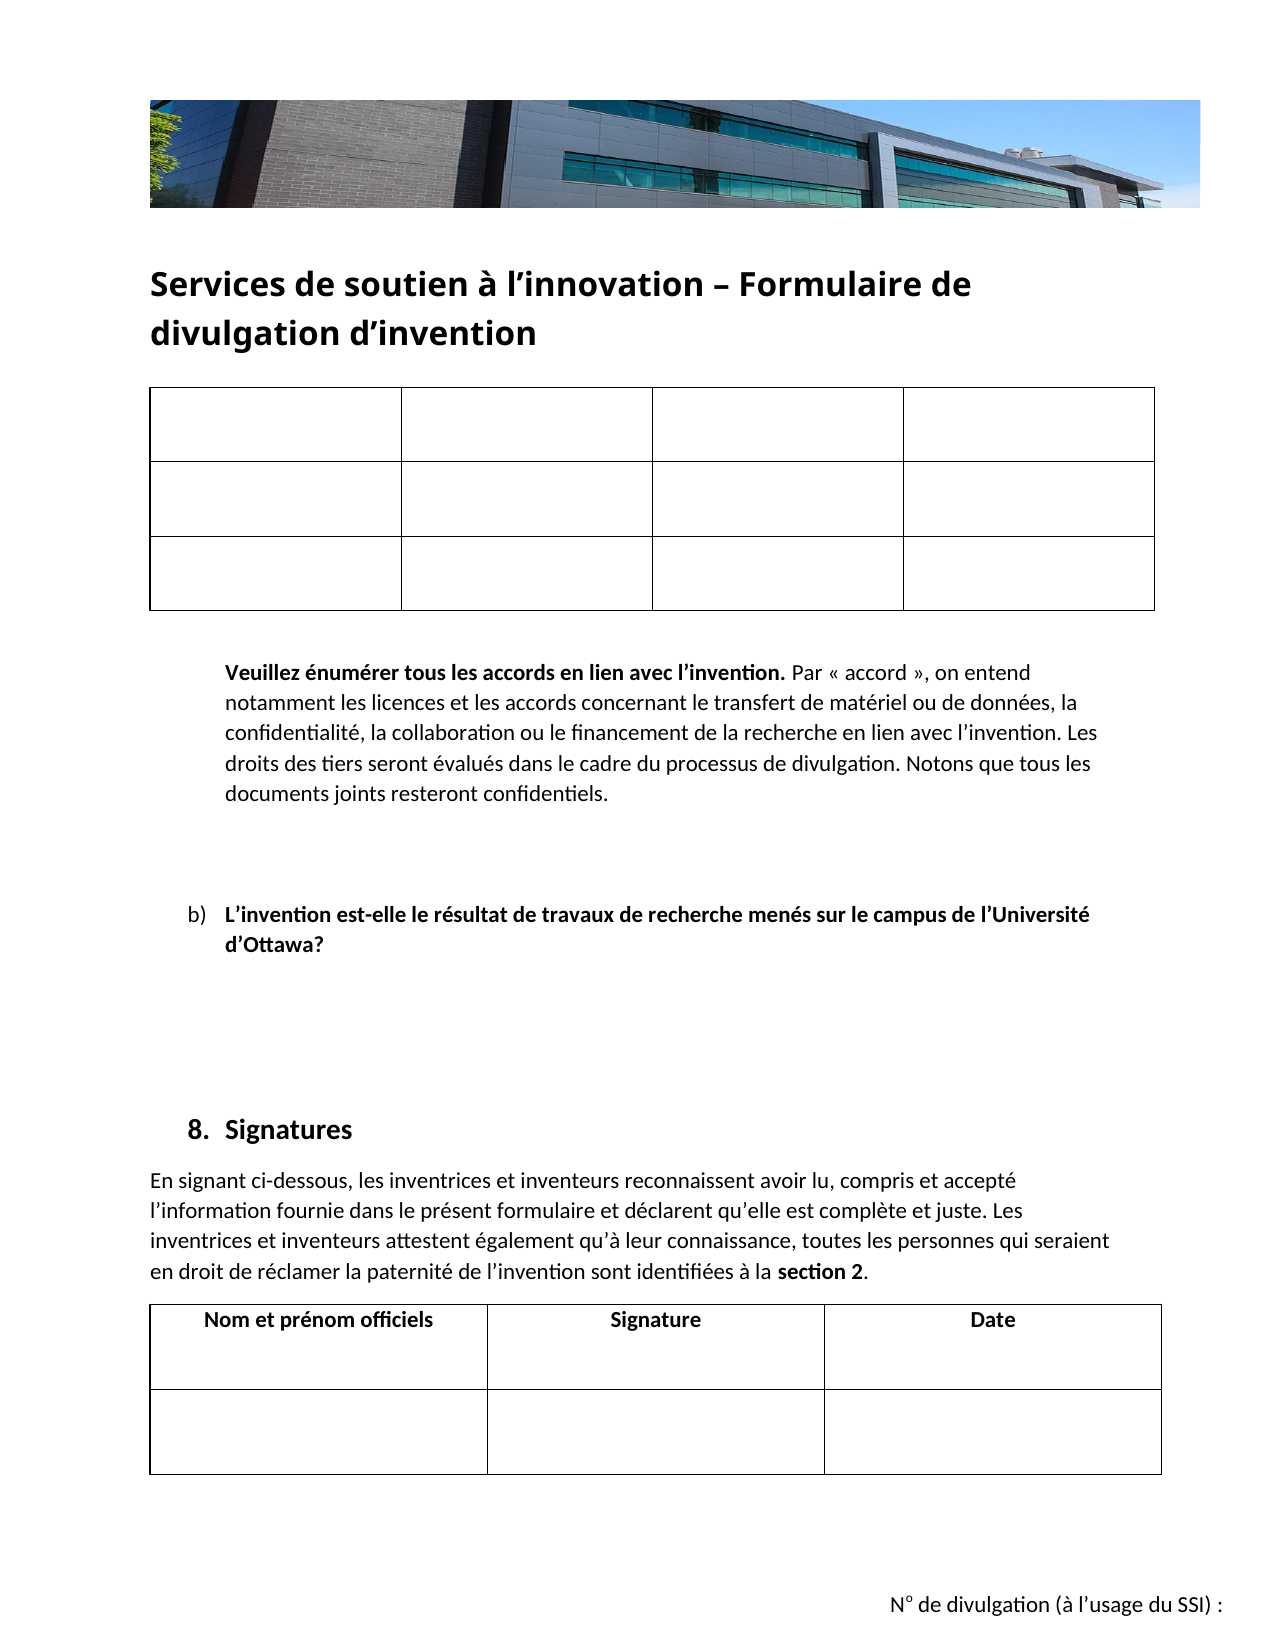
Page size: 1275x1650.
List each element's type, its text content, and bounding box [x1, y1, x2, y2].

table_cell [825, 1390, 1161, 1474]
table_cell [151, 388, 401, 461]
table_cell [151, 1390, 487, 1474]
table_cell [653, 462, 903, 536]
text En signant ci-dessous, les inventrices et inventeurs reconnaissent avoir lu, compris et accepté l’information fournie dans le présent formulaire et déclarent qu’elle est complète et juste. Les inventrices et inventeurs attestent également qu’à leur connaissance, toutes les personnes qui seraient en droit de réclamer la paternité de l’invention sont identifiées à la section 2. [150, 1166, 1125, 1285]
table_cell [402, 537, 652, 610]
list Veuillez énumérer tous les accords en lien avec l’invention. Par « accord », on entend notamment les licences et les accords concernant le transfert de matériel ou de données, la confidentialité, la collaboration ou le financement de la recherche en lien avec l’invention. Les droits des tiers seront évalués dans le cadre du processus de divulgation. Notons que tous les documents joints resteront confidentiels. [225, 658, 1125, 807]
table_cell [904, 537, 1154, 610]
table_cell [488, 1390, 824, 1474]
table_cell [653, 537, 903, 610]
table_header Nom et prénom officiels [151, 1305, 487, 1389]
table_cell [653, 388, 903, 461]
list Signatures [187, 1111, 1125, 1147]
table_cell [151, 462, 401, 536]
list L’invention est-elle le résultat de travaux de recherche menés sur le campus de l’Université d’Ottawa? [187, 900, 1125, 958]
table_cell [151, 537, 401, 610]
table_header Signature [488, 1305, 824, 1389]
table_header Date [825, 1305, 1161, 1389]
table_cell [904, 462, 1154, 536]
table_cell [402, 388, 652, 461]
table_cell [904, 388, 1154, 461]
picture [150, 100, 1200, 208]
table_cell [402, 462, 652, 536]
